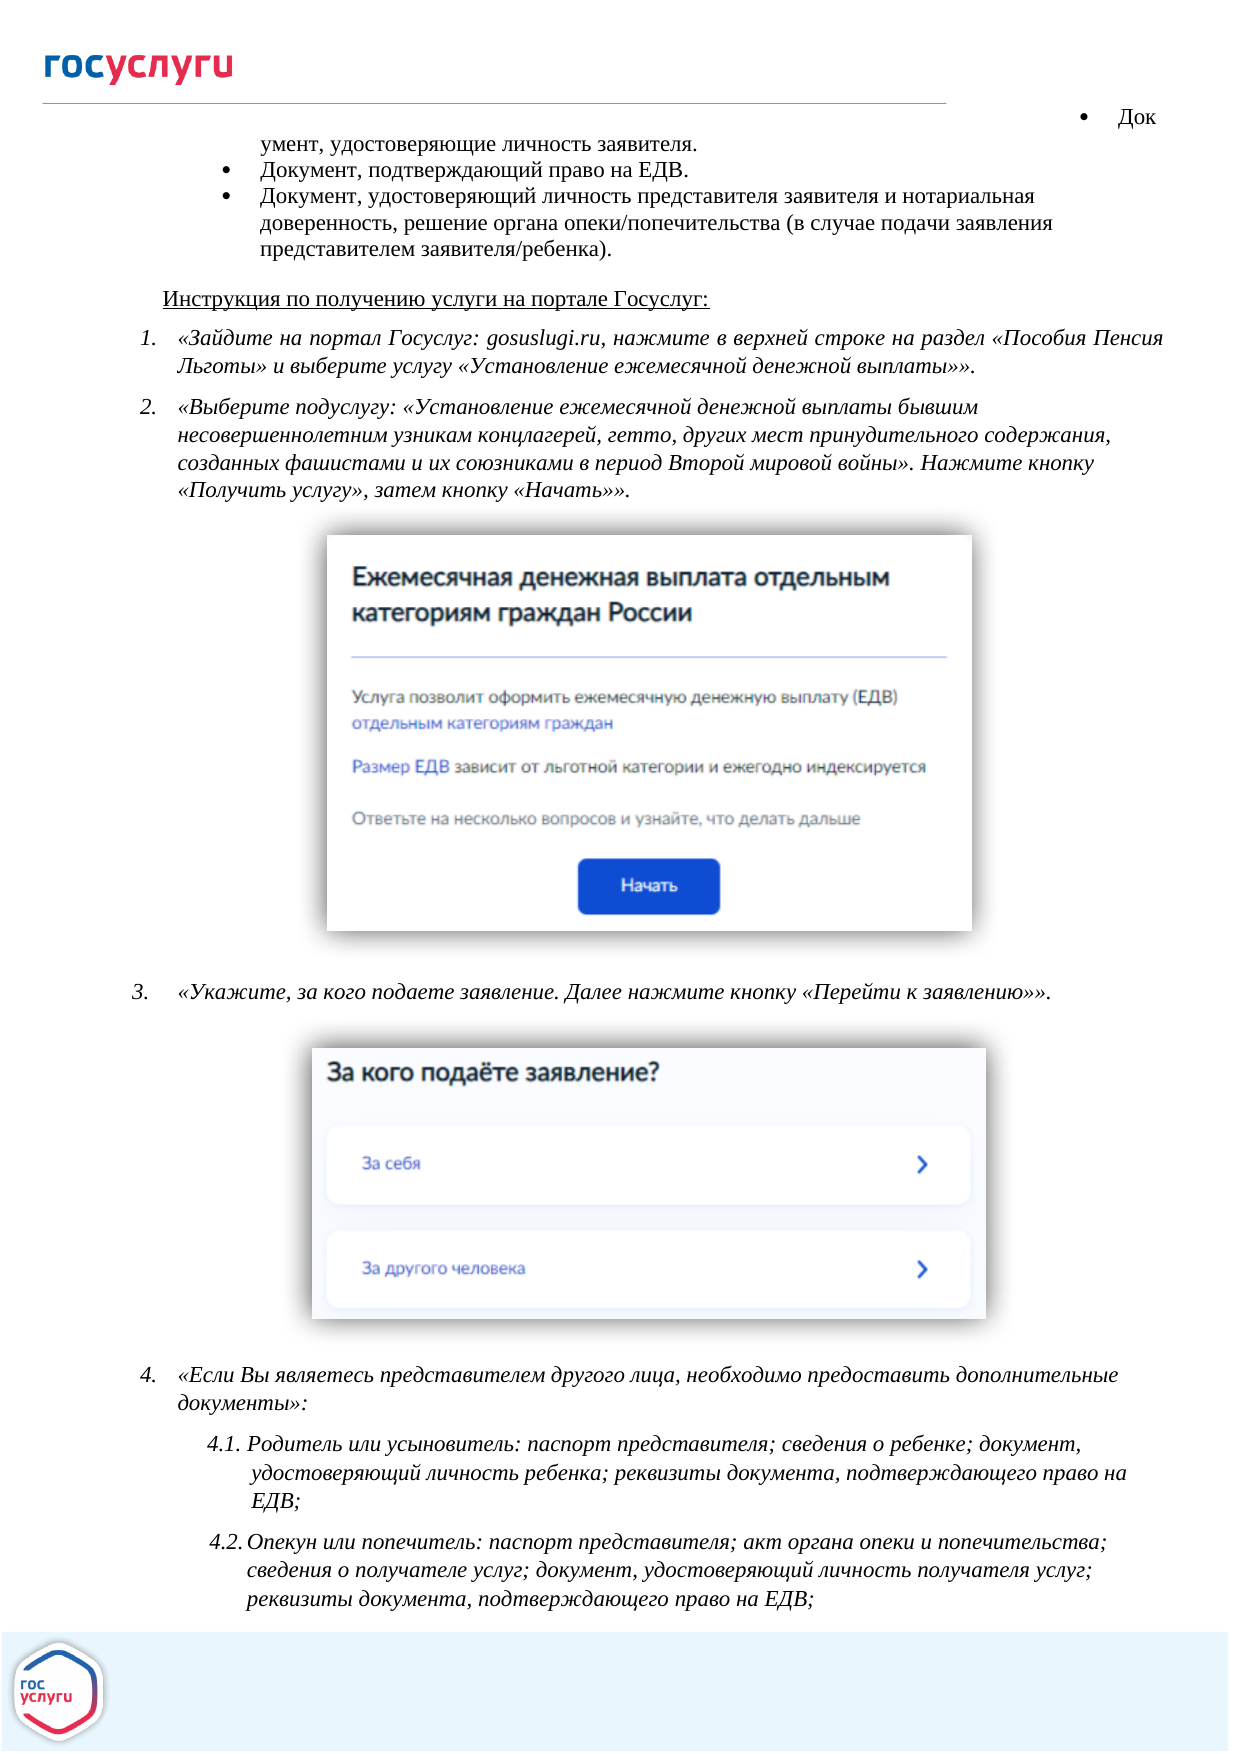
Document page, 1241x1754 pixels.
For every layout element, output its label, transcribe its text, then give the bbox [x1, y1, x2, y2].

list «Выберите подуслугу: «Установление ежемесячной денежной выплаты бывшим несовершеннолетним узникам концлагерей, гетто, других мест принудительного содержания, созданных фашистами и их союзниками в период Второй мировой войны». Нажмите кнопку «Получить услугу», затем кнопку «Начать»». [140, 393, 1167, 503]
picture [327, 535, 972, 931]
text Инструкция по получению услуги на портале Госуслуг: [133, 274, 1167, 312]
picture [0, 1629, 1227, 1751]
list Документ, удостоверяющий личность представителя заявителя и нотариальная доверенность, решение органа опеки/попечительства (в случае подачи заявления представителем заявителя/ребенка). [223, 182, 1167, 262]
list Опекун или попечитель: паспорт представителя; акт органа опеки и попечительства; сведения о получателе услуг; документ, удостоверяющий личность получателя услуг; реквизиты документа, подтверждающего право на ЕДВ; [209, 1528, 1167, 1611]
list «Если Вы являетесь представителем другого лица, необходимо предоставить дополнительные документы»: [140, 1361, 1167, 1416]
list 4.1. Родитель или усыновитель: паспорт представителя; сведения о ребенке; документ, удостоверяющий личность ребенка; реквизиты документа, подтверждающего право на ЕДВ; [207, 1430, 1167, 1513]
picture [0, 0, 971, 113]
list «Укажите, за кого подаете заявление. Далее нажмите кнопку «Перейти к заявлению»». [132, 975, 1167, 1004]
list Документ, подтверждающий право на ЕДВ. [223, 156, 1167, 182]
picture [312, 1048, 986, 1319]
list Документ, удостоверяющие личность заявителя. [223, 103, 1167, 156]
list «Зайдите на портал Госуслуг: gosuslugi.ru, нажмите в верхней строке на раздел «Пособия Пенсия Льготы» и выберите услугу «Установление ежемесячной денежной выплаты»». [140, 324, 1167, 378]
